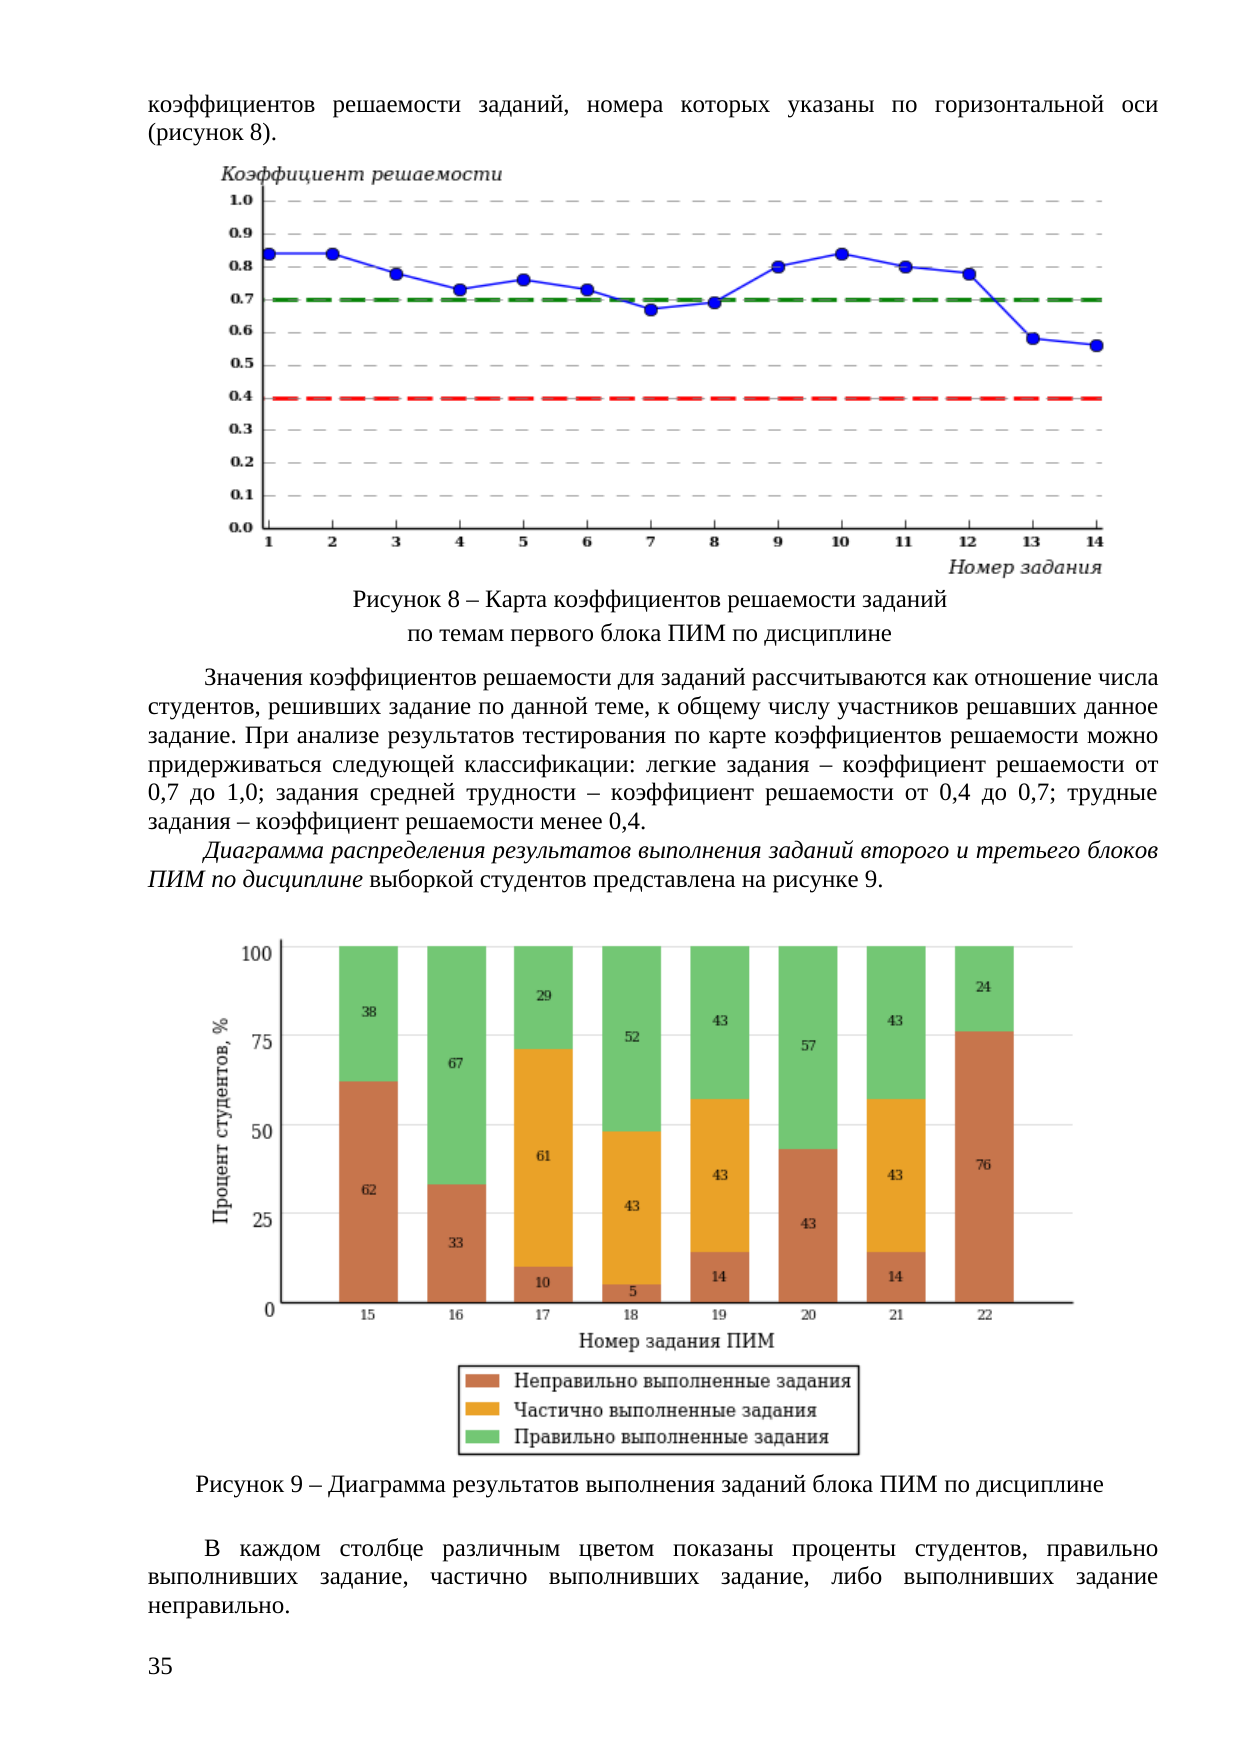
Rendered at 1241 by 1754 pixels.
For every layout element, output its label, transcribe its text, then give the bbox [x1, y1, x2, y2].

text В каждом столбце различным цветом показаны проценты студентов, правильно выполнивших задание, частично выполнивших задание, либо выполнивших задание неправильно. [148, 1533, 1159, 1619]
text Диаграмма распределения результатов выполнения заданий второго и третьего блоков ПИМ по дисциплине выборкой студентов представлена на рисунке 9. [148, 835, 1159, 892]
picture [176, 155, 1131, 584]
text Рисунок 8 – Карта коэффициентов решаемости заданий по темам первого блока ПИМ по дисциплине [148, 584, 1152, 647]
picture [210, 911, 1089, 1470]
text Значения коэффициентов решаемости для заданий рассчитываются как отношение числа студентов, решивших задание по данной теме, к общему числу участников решавших данное задание. При анализе результатов тестирования по карте коэффициентов решаемости можно придерживаться следующей классификации: легкие задания – коэффициент решаемости от 0,7 до 1,0; задания средней трудности – коэффициент решаемости от 0,4 до 0,7; трудные задания – коэффициент решаемости менее 0,4. [148, 662, 1159, 835]
text Рисунок 9 – Диаграмма результатов выполнения заданий блока ПИМ по дисциплине [148, 1469, 1152, 1498]
